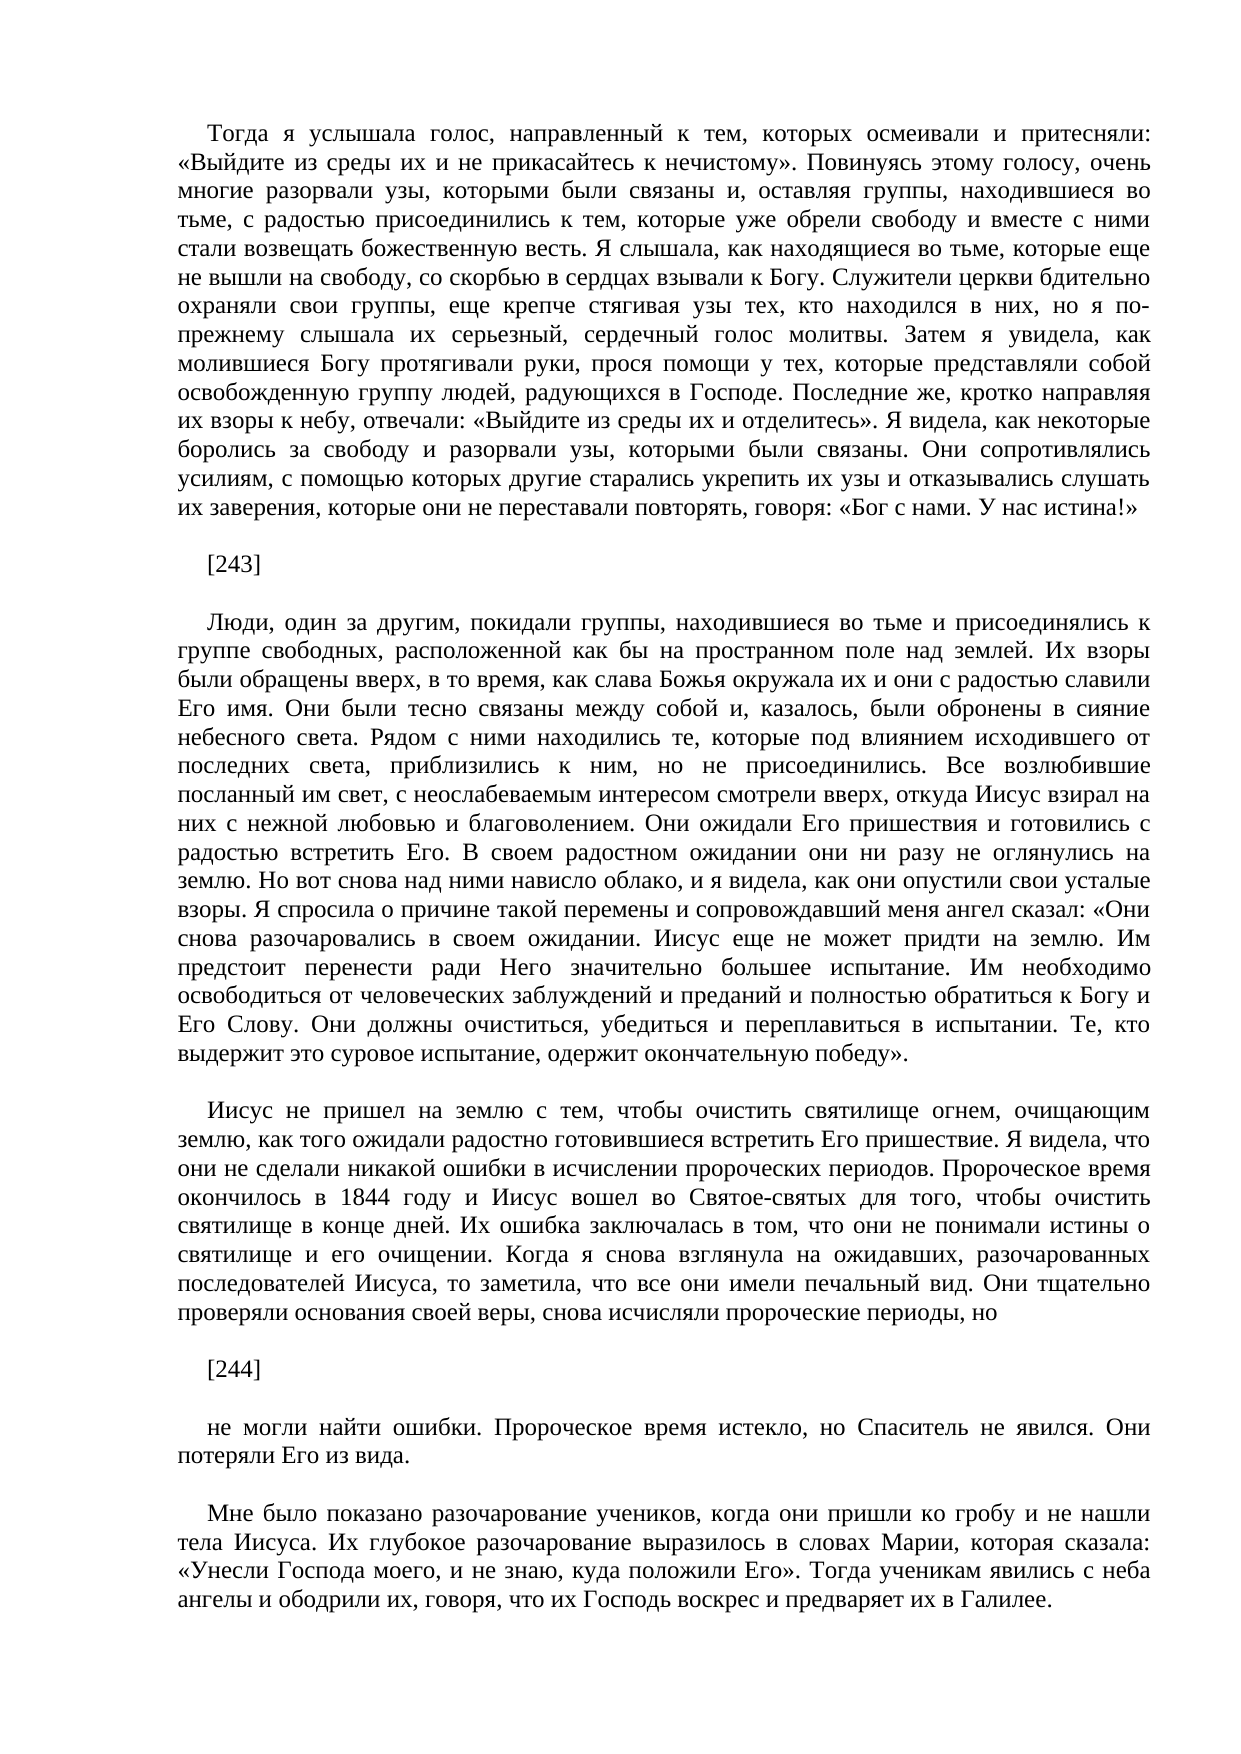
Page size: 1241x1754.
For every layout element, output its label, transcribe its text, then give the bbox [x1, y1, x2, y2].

text Иисус не пришел на землю с тем, чтобы очистить святилище огнем, очищающим землю, как того ожидали радостно готовившиеся встретить Его пришествие. Я видела, что они не сделали никакой ошибки в исчислении пророческих периодов. Пророческое время окончилось в 1844 году и Иисус вошел во Святое-святых для того, чтобы очистить святилище в конце дней. Их ошибка заключалась в том, что они не понимали истины о святилище и его очищении. Когда я снова взглянула на ожидавших, разочарованных последователей Иисуса, то заметила, что все они имели печальный вид. Они тщательно проверяли основания своей веры, снова исчисляли пророческие периоды, но [177, 1096, 1152, 1326]
text Мне было показано разочарование учеников, когда они пришли ко гробу и не нашли тела Иисуса. Их глубокое разочарование выразилось в словах Марии, которая сказала: «Унесли Господа моего, и не знаю, куда положили Его». Тогда ученикам явились с неба ангелы и ободрили их, говоря, что их Господь воскрес и предваряет их в Галилее. [177, 1498, 1152, 1613]
text [243] [177, 549, 1152, 578]
text [244] [177, 1354, 1152, 1383]
text Люди, один за другим, покидали группы, находившиеся во тьме и присоединялись к группе свободных, расположенной как бы на пространном поле над землей. Их взоры были обращены вверх, в то время, как слава Божья окружала их и они с радостью славили Его имя. Они были тесно связаны между собой и, казалось, были обронены в сияние небесного света. Рядом с ними находились те, которые под влиянием исходившего от последних света, приблизились к ним, но не присоединились. Все возлюбившие посланный им свет, с неослабеваемым интересом смотрели вверх, откуда Иисус взирал на них с нежной любовью и благоволением. Они ожидали Его пришествия и готовились с радостью встретить Его. В своем радостном ожидании они ни разу не оглянулись на землю. Но вот снова над ними нависло облако, и я видела, как они опустили свои усталые взоры. Я спросила о причине такой перемены и сопровождавший меня ангел сказал: «Они снова разочаровались в своем ожидании. Иисус еще не может придти на землю. Им предстоит перенести ради Него значительно большее испытание. Им необходимо освободиться от человеческих заблуждений и преданий и полностью обратиться к Богу и Его Слову. Они должны очиститься, убедиться и переплавиться в испытании. Те, кто выдержит это суровое испытание, одержит окончательную победу». [177, 607, 1152, 1067]
text Тогда я услышала голос, направленный к тем, которых осмеивали и притесняли: «Выйдите из среды их и не прикасайтесь к нечистому». Повинуясь этому голосу, очень многие разорвали узы, которыми были связаны и, оставляя группы, находившиеся во тьме, с радостью присоединились к тем, которые уже обрели свободу и вместе с ними стали возвещать божественную весть. Я слышала, как находящиеся во тьме, которые еще не вышли на свободу, со скорбью в сердцах взывали к Богу. Служители церкви бдительно охраняли свои группы, еще крепче стягивая узы тех, кто находился в них, но я по-прежнему слышала их серьезный, сердечный голос молитвы. Затем я увидела, как молившиеся Богу протягивали руки, прося помощи у тех, которые представляли собой освобожденную группу людей, радующихся в Господе. Последние же, кротко направляя их взоры к небу, отвечали: «Выйдите из среды их и отделитесь». Я видела, как некоторые боролись за свободу и разорвали узы, которыми были связаны. Они сопротивлялись усилиям, с помощью которых другие старались укрепить их узы и отказывались слушать их заверения, которые они не переставали повторять, говоря: «Бог с нами. У нас истина!» [177, 118, 1152, 521]
text не могли найти ошибки. Пророческое время истекло, но Спаситель не явился. Они потеряли Его из вида. [177, 1412, 1152, 1469]
